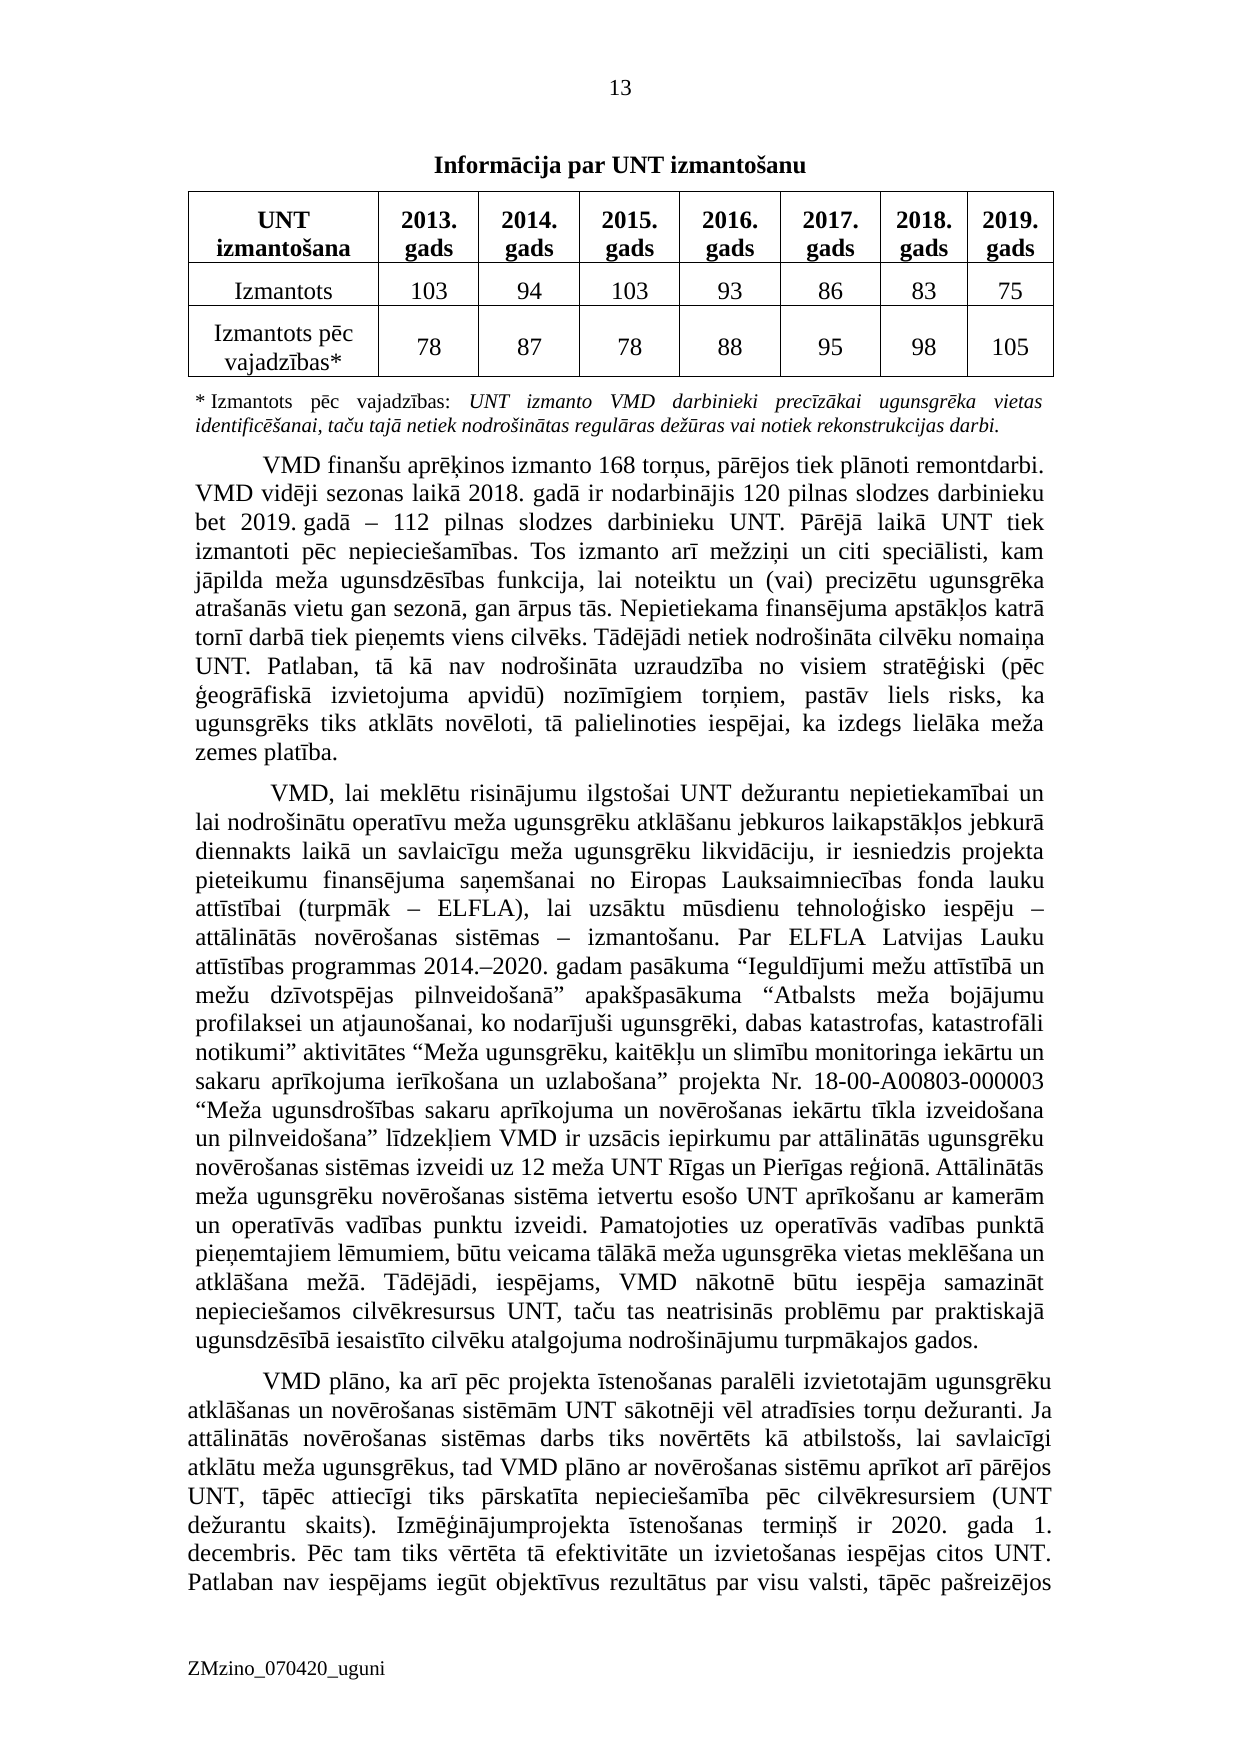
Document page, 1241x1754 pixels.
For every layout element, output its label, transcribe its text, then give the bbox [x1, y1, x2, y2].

table_cell Izmantots [189, 263, 378, 304]
text VMD, lai meklētu risinājumu ilgstošai UNT dežurantu nepietiekamībai un lai nodrošinātu operatīvu meža ugunsgrēku atklāšanu jebkuros laikapstākļos jebkurā diennakts laikā un savlaicīgu meža ugunsgrēku likvidāciju, ir iesniedzis projekta pieteikumu finansējuma saņemšanai no Eiropas Lauksaimniecības fonda lauku attīstībai (turpmāk – ELFLA), lai uzsāktu mūsdienu tehnoloģisko iespēju – attālinātās novērošanas sistēmas – izmantošanu. Par ELFLA Latvijas Lauku attīstības programmas 2014.–2020. gadam pasākuma “Ieguldījumi mežu attīstībā un mežu dzīvotspējas pilnveidošanā” apakšpasākuma “Atbalsts meža bojājumu profilaksei un atjaunošanai, ko nodarījuši ugunsgrēki, dabas katastrofas, katastrofāli notikumi” aktivitātes “Meža ugunsgrēku, kaitēkļu un slimību monitoringa iekārtu un sakaru aprīkojuma ierīkošana un uzlabošana” projekta Nr. 18-00-A00803-000003 “Meža ugunsdrošības sakaru aprīkojuma un novērošanas iekārtu tīkla izveidošana un pilnveidošana” līdzekļiem VMD ir uzsācis iepirkumu par attālinātās ugunsgrēku novērošanas sistēmas izveidi uz 12 meža UNT Rīgas un Pierīgas reģionā. Attālinātās meža ugunsgrēku novērošanas sistēma ietvertu esošo UNT aprīkošanu ar kamerām un operatīvās vadības punktu izveidi. Pamatojoties uz operatīvās vadības punktā pieņemtajiem lēmumiem, būtu veicama tālākā meža ugunsgrēka vietas meklēšana un atklāšana mežā. Tādējādi, iespējams, VMD nākotnē būtu iespēja samazināt nepieciešamos cilvēkresursus UNT, taču tas neatrisinās problēmu par praktiskajā ugunsdzēsībā iesaistīto cilvēku atalgojuma nodrošinājumu turpmākajos gados. [195, 778, 1045, 1353]
table_header 2018. gads [881, 192, 967, 262]
table_cell 78 [379, 306, 478, 376]
table_header 2015. gads [580, 192, 679, 262]
table_cell 83 [881, 263, 967, 304]
table_cell Izmantots pēc vajadzības* [189, 306, 378, 376]
table_header 2013. gads [379, 192, 478, 262]
text Informācija par UNT izmantošanu [187, 150, 1053, 179]
table_cell 78 [580, 306, 679, 376]
table_cell 103 [379, 263, 478, 304]
table_header 2014. gads [479, 192, 579, 262]
table_cell 75 [968, 263, 1053, 304]
table_cell 95 [781, 306, 880, 376]
table_cell 103 [580, 263, 679, 304]
table_cell 98 [881, 306, 967, 376]
table_cell 88 [680, 306, 780, 376]
table_cell 87 [479, 306, 579, 376]
table_header 2019. gads [968, 192, 1053, 262]
table_cell 93 [680, 263, 780, 304]
table_header 2017. gads [781, 192, 880, 262]
table_header 2016. gads [680, 192, 780, 262]
text * Izmantots pēc vajadzības: UNT izmanto VMD darbinieki precīzākai ugunsgrēka vietas identificēšanai, taču tajā netiek nodrošinātas regulāras dežūras vai notiek rekonstrukcijas darbi. [195, 389, 1045, 437]
text VMD finanšu aprēķinos izmanto 168 torņus, pārējos tiek plānoti remontdarbi. VMD vidēji sezonas laikā 2018. gadā ir nodarbinājis 120 pilnas slodzes darbinieku bet 2019. gadā – 112 pilnas slodzes darbinieku UNT. Pārējā laikā UNT tiek izmantoti pēc nepieciešamības. Tos izmanto arī mežziņi un citi speciālisti, kam jāpilda meža ugunsdzēsības funkcija, lai noteiktu un (vai) precizētu ugunsgrēka atrašanās vietu gan sezonā, gan ārpus tās. Nepietiekama finansējuma apstākļos katrā tornī darbā tiek pieņemts viens cilvēks. Tādējādi netiek nodrošināta cilvēku nomaiņa UNT. Patlaban, tā kā nav nodrošināta uzraudzība no visiem stratēģiski (pēc ģeogrāfiskā izvietojuma apvidū) nozīmīgiem torņiem, pastāv liels risks, ka ugunsgrēks tiks atklāts novēloti, tā palielinoties iespējai, ka izdegs lielāka meža zemes platība. [195, 450, 1045, 766]
table_cell 86 [781, 263, 880, 304]
table_header UNT izmantošana [189, 192, 378, 262]
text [187, 1366, 1053, 1596]
table_cell 94 [479, 263, 579, 304]
table_cell 105 [968, 306, 1053, 376]
